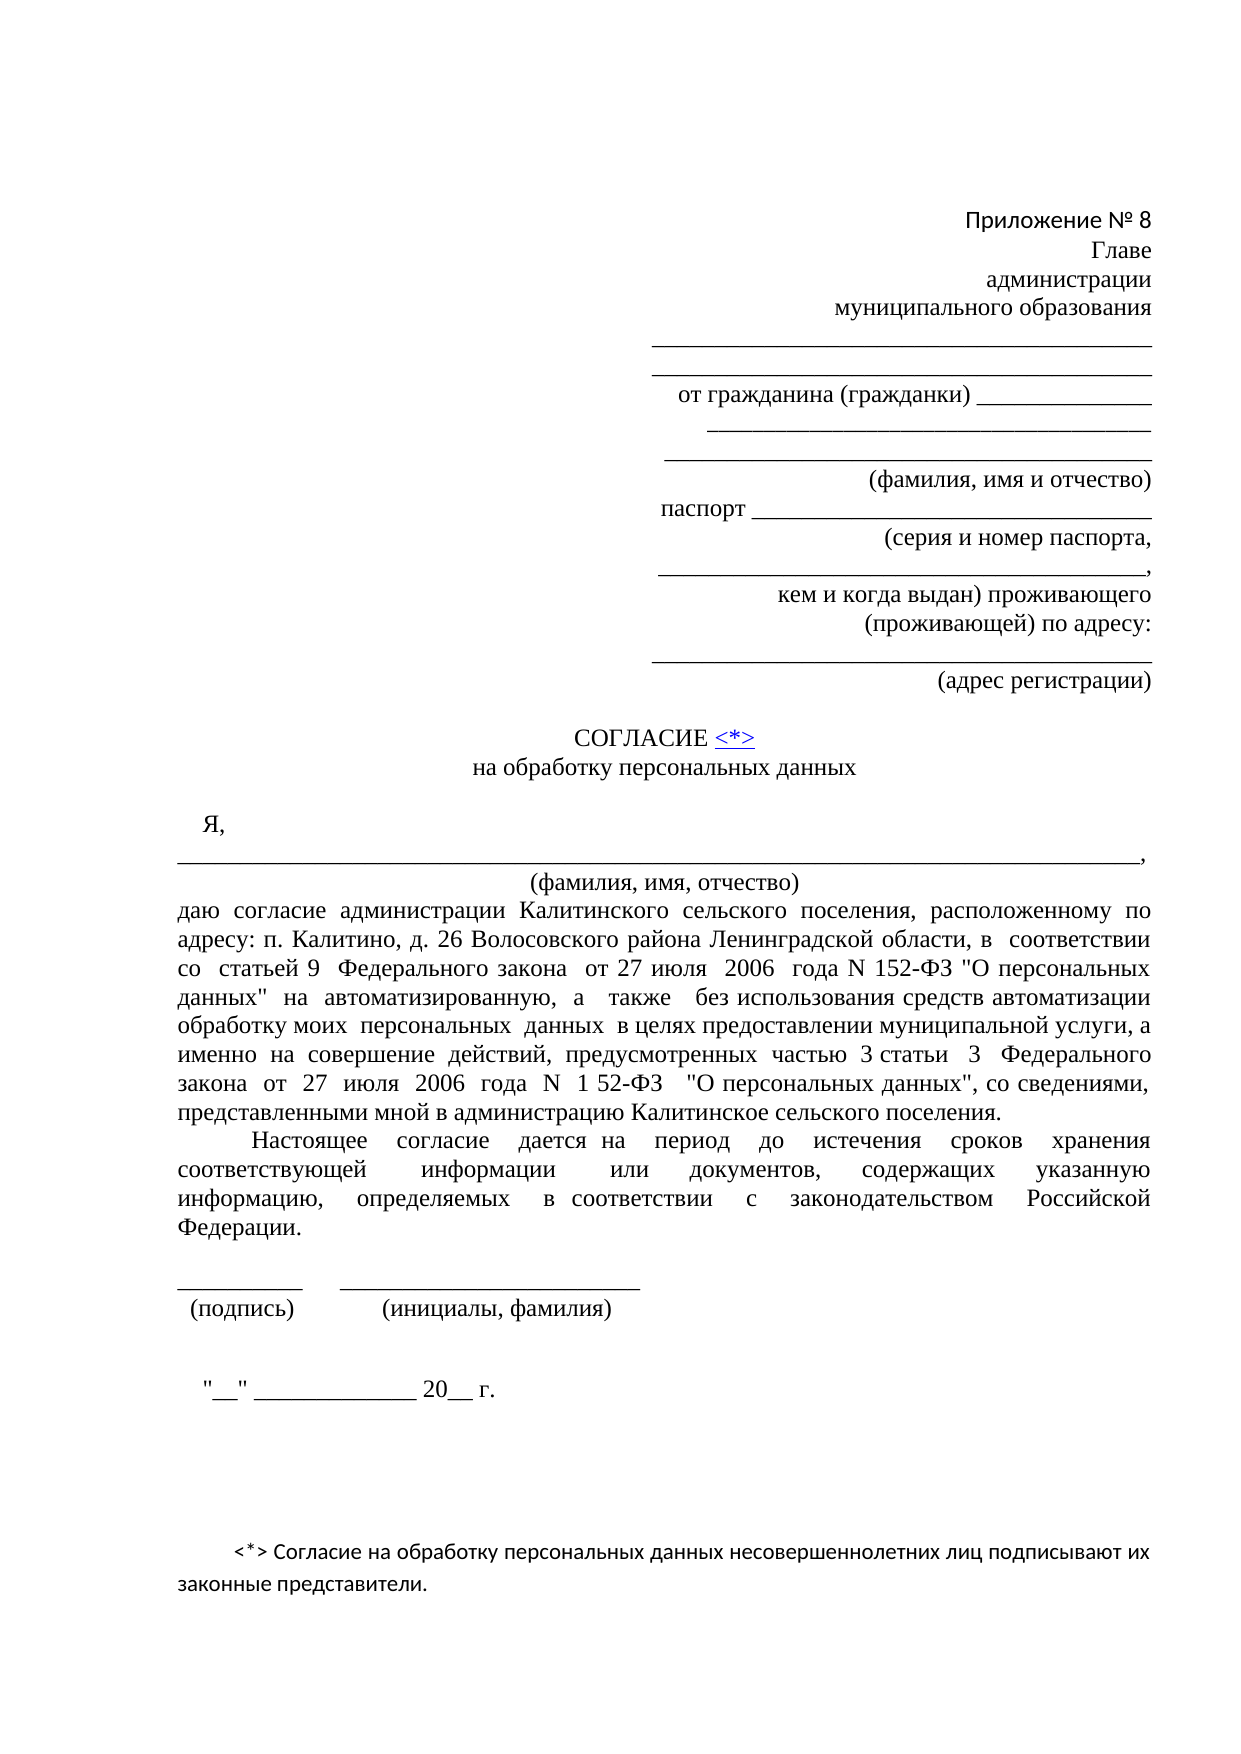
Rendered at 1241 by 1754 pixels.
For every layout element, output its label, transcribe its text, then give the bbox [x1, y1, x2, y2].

text <*> Согласие на обработку персональных данных несовершеннолетних лиц подписывают их законные представители. [177, 1537, 1152, 1597]
text кем и когда выдан) проживающего [177, 579, 1152, 608]
text (проживающей) по адресу: [177, 608, 1152, 637]
text даю согласие администрации Калитинского сельского поселения, расположенному по адресу: п. Калитино, д. 26 Волосовского района Ленинградской области, в соответствии со статьей 9 Федерального закона от 27 июля 2006 года N 152-ФЗ "О персональных данных" на автоматизированную, а также без использования средств автоматизации обработку моих персональных данных в целях предоставлении муниципальной услуги, а именно на совершение действий, предусмотренных частью 3 статьи 3 Федерального закона от 27 июля 2006 года N 1 52-ФЗ "О персональных данных", со сведениями, представленными мной в администрацию Калитинское сельского поселения. [177, 896, 1152, 1126]
text (фамилия, имя и отчество) [177, 464, 1152, 493]
text _______________________________________, [177, 551, 1152, 579]
text муниципального образования [177, 292, 1152, 321]
text (адрес регистрации) [177, 666, 1152, 694]
text паспорт ________________________________ [177, 493, 1152, 522]
text Приложение № 8 [177, 204, 1152, 235]
text Главе администрации [177, 235, 1152, 292]
text ________________________________________ [177, 321, 1152, 350]
text _______________________________________ [177, 436, 1152, 464]
text __________ ________________________ [177, 1264, 1152, 1293]
text СОГЛАСИЕ <*> [177, 723, 1152, 752]
text (серия и номер паспорта, [177, 522, 1152, 551]
text _______________________________________ [177, 407, 1152, 436]
text (фамилия, имя, отчество) [177, 867, 1152, 896]
text ________________________________________ [177, 637, 1152, 666]
text от гражданина (гражданки) ______________ [177, 379, 1152, 407]
text "__" _____________ 20__ г. [177, 1374, 1152, 1403]
text на обработку персональных данных [177, 752, 1152, 781]
text Я, _____________________________________________________________________________, [177, 809, 1152, 867]
text ________________________________________ [177, 350, 1152, 379]
text Настоящее согласие дается на период до истечения сроков хранения соответствующей информации или документов, содержащих указанную информацию, определяемых в соответствии с законодательством Российской Федерации. [177, 1126, 1152, 1241]
text (подпись) (инициалы, фамилия) [177, 1293, 1152, 1322]
